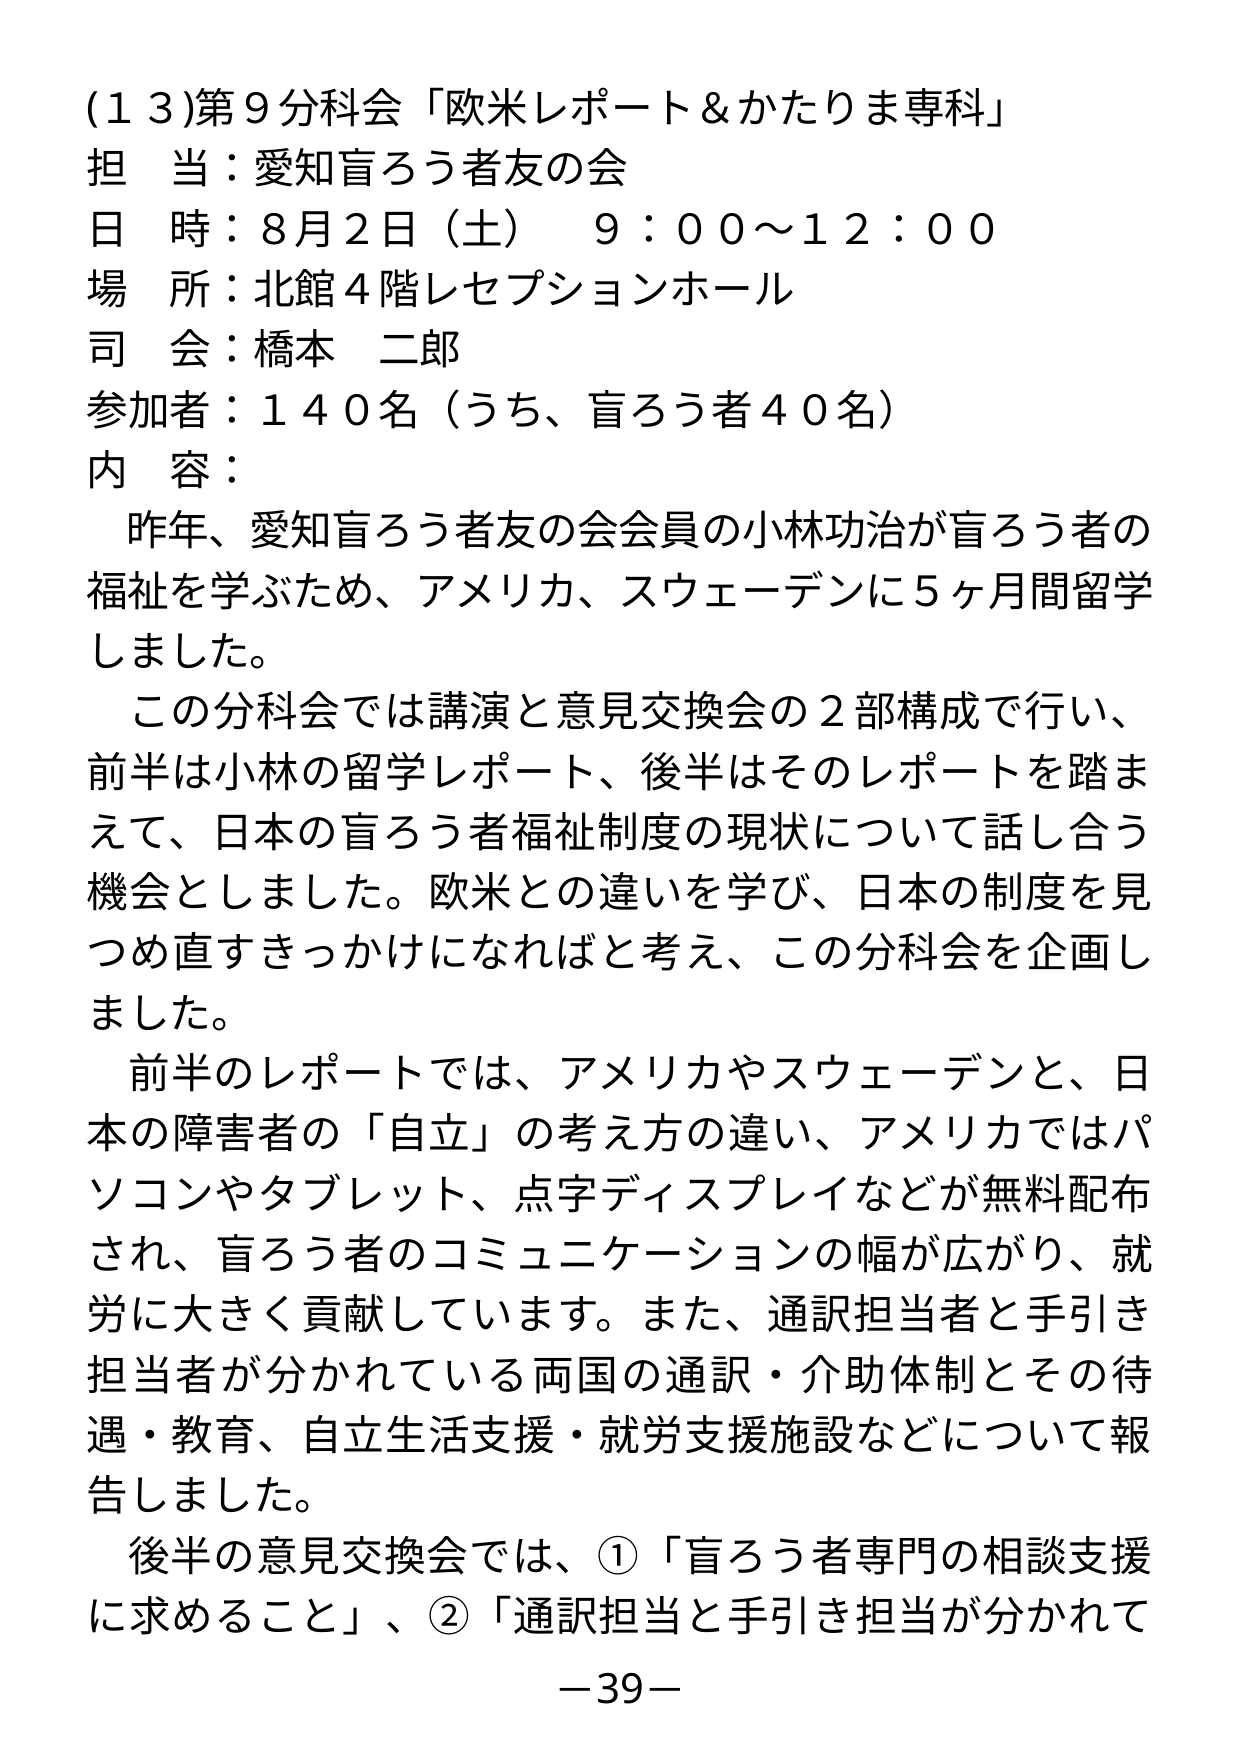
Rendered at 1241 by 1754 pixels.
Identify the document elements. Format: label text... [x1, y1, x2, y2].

text 日 時：８月２日（土） ９：００～１２：００ [86, 196, 1154, 256]
text (１３)第９分科会「欧米レポート＆かたりま専科」 [86, 75, 1154, 136]
text 内 容： [86, 437, 1154, 497]
text 司 会：橋本 二郎 [86, 316, 1154, 377]
text 前半のレポートでは、アメリカやスウェーデンと、日本の障害者の「自立」の考え方の違い、アメリカではパソコンやタブレット、点字ディスプレイなどが無料配布され、盲ろう者のコミュニケーションの幅が広がり、就労に大きく貢献しています。また、通訳担当者と手引き担当者が分かれている両国の通訳・介助体制とその待遇・教育、自立生活支援・就労支援施設などについて報告しました。 [86, 1040, 1154, 1523]
text この分科会では講演と意見交換会の２部構成で行い、前半は小林の留学レポート、後半はそのレポートを踏まえて、日本の盲ろう者福祉制度の現状について話し合う機会としました。欧米との違いを学び、日本の制度を見つめ直すきっかけになればと考え、この分科会を企画しました。 [86, 678, 1154, 1040]
text 参加者：１４０名（うち、盲ろう者４０名） [86, 377, 1154, 437]
text 昨年、愛知盲ろう者友の会会員の小林功治が盲ろう者の福祉を学ぶため、アメリカ、スウェーデンに５ヶ月間留学しました。 [86, 497, 1154, 678]
text 担 当：愛知盲ろう者友の会 [86, 136, 1154, 196]
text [86, 1523, 1154, 1643]
text 場 所：北館４階レセプションホール [86, 256, 1154, 316]
